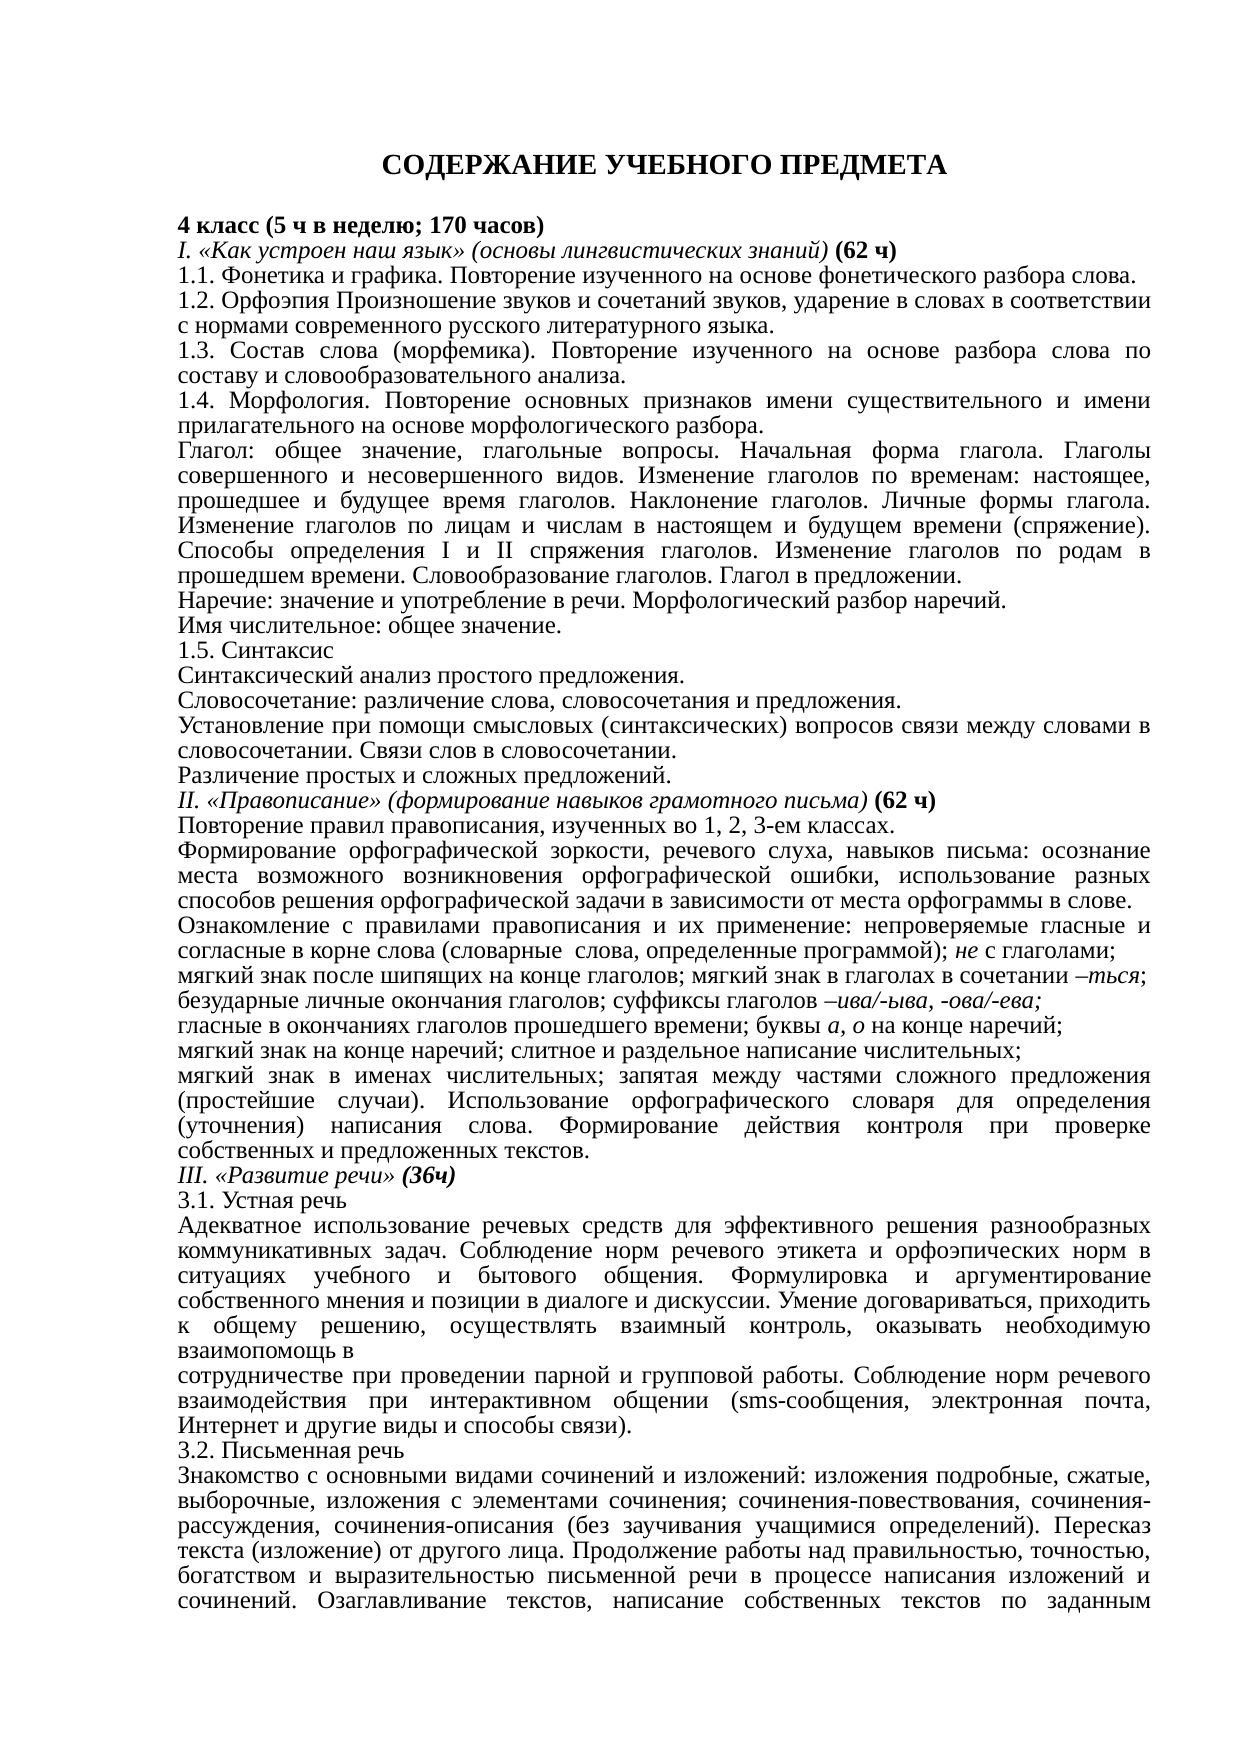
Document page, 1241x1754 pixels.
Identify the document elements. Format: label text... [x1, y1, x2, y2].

text Синтаксический анализ простого предложения. [177, 664, 1152, 689]
text Ознакомление с правилами правописания и их применение: непроверяемые гласные и согласные в корне слова (словарные слова, определенные программой); не с глаголами; [177, 914, 1152, 964]
text 1.4. Морфология. Повторение основных признаков имени существительного и имени прилагательного на основе морфологического разбора. [177, 389, 1152, 439]
text Различение простых и сложных предложений. [177, 764, 1152, 789]
text 3.1. Устная речь [177, 1189, 1152, 1214]
text мягкий знак после шипящих на конце глаголов; мягкий знак в глаголах в сочетании –ться; [177, 964, 1152, 989]
text мягкий знак в именах числительных; запятая между частями сложного предложения (простейшие случаи). Использование орфографического словаря для определения (уточнения) написания слова. Формирование действия контроля при проверке собственных и предложенных текстов. [177, 1064, 1152, 1164]
text III. «Развитие речи» (36ч) [177, 1164, 1152, 1189]
text сотрудничестве при проведении парной и групповой работы. Соблюдение норм речевого взаимодействия при интерактивном общении (sms-сообщения, электронная почта, Интернет и другие виды и способы связи). [177, 1364, 1152, 1439]
text 1.3. Состав слова (морфемика). Повторение изученного на основе разбора слова по составу и словообразовательного анализа. [177, 339, 1152, 389]
text Адекватное использование речевых средств для эффективного решения разнообразных коммуникативных задач. Соблюдение норм речевого этикета и орфоэпических норм в ситуациях учебного и бытового общения. Формулировка и аргументирование собственного мнения и позиции в диалоге и дискуссии. Умение договариваться, приходить к общему решению, осуществлять взаимный контроль, оказывать необходимую взаимопомощь в [177, 1214, 1152, 1364]
text 1.5. Синтаксис [177, 639, 1152, 664]
text Наречие: значение и употребление в речи. Морфологический разбор наречий. [177, 589, 1152, 614]
text безударные личные окончания глаголов; суффиксы глаголов –ива/-ыва, -ова/-ева; [177, 989, 1152, 1014]
text Имя числительное: общее значение. [177, 614, 1152, 639]
text 3.2. Письменная речь [177, 1439, 1152, 1464]
text II. «Правописание» (формирование навыков грамотного письма) (62 ч) [177, 789, 1152, 814]
text Словосочетание: различение слова, словосочетания и предложения. [177, 689, 1152, 714]
text Глагол: общее значение, глагольные вопросы. Начальная форма глагола. Глаголы совершенного и несовершенного видов. Изменение глаголов по временам: настоящее, прошедшее и будущее время глаголов. Наклонение глаголов. Личные формы глагола. Изменение глаголов по лицам и числам в настоящем и будущем времени (спряжение). Способы определения I и II спряжения глаголов. Изменение глаголов по родам в прошедшем времени. Словообразование глаголов. Глагол в предложении. [177, 439, 1152, 589]
text 1.1. Фонетика и графика. Повторение изученного на основе фонетического разбора слова. [177, 264, 1152, 289]
text I. «Как устроен наш язык» (основы лингвистических знаний) (62 ч) [177, 239, 1152, 264]
text 4 класс (5 ч в неделю; 170 часов) [177, 214, 1152, 239]
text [177, 1464, 1152, 1614]
text Формирование орфографической зоркости, речевого слуха, навыков письма: осознание места возможного возникновения орфографической ошибки, использование разных способов решения орфографической задачи в зависимости от места орфограммы в слове. [177, 839, 1152, 914]
text СОДЕРЖАНИЕ УЧЕБНОГО ПРЕДМЕТА [177, 147, 1152, 180]
text гласные в окончаниях глаголов прошедшего времени; буквы а, о на конце наречий; [177, 1014, 1152, 1039]
text 1.2. Орфоэпия Произношение звуков и сочетаний звуков, ударение в словах в соответствии с нормами современного русского литературного языка. [177, 289, 1152, 339]
text мягкий знак на конце наречий; слитное и раздельное написание числительных; [177, 1039, 1152, 1064]
text Установление при помощи смысловых (синтаксических) вопросов связи между словами в словосочетании. Связи слов в словосочетании. [177, 714, 1152, 764]
text Повторение правил правописания, изученных во 1, 2, 3-ем классах. [177, 814, 1152, 839]
